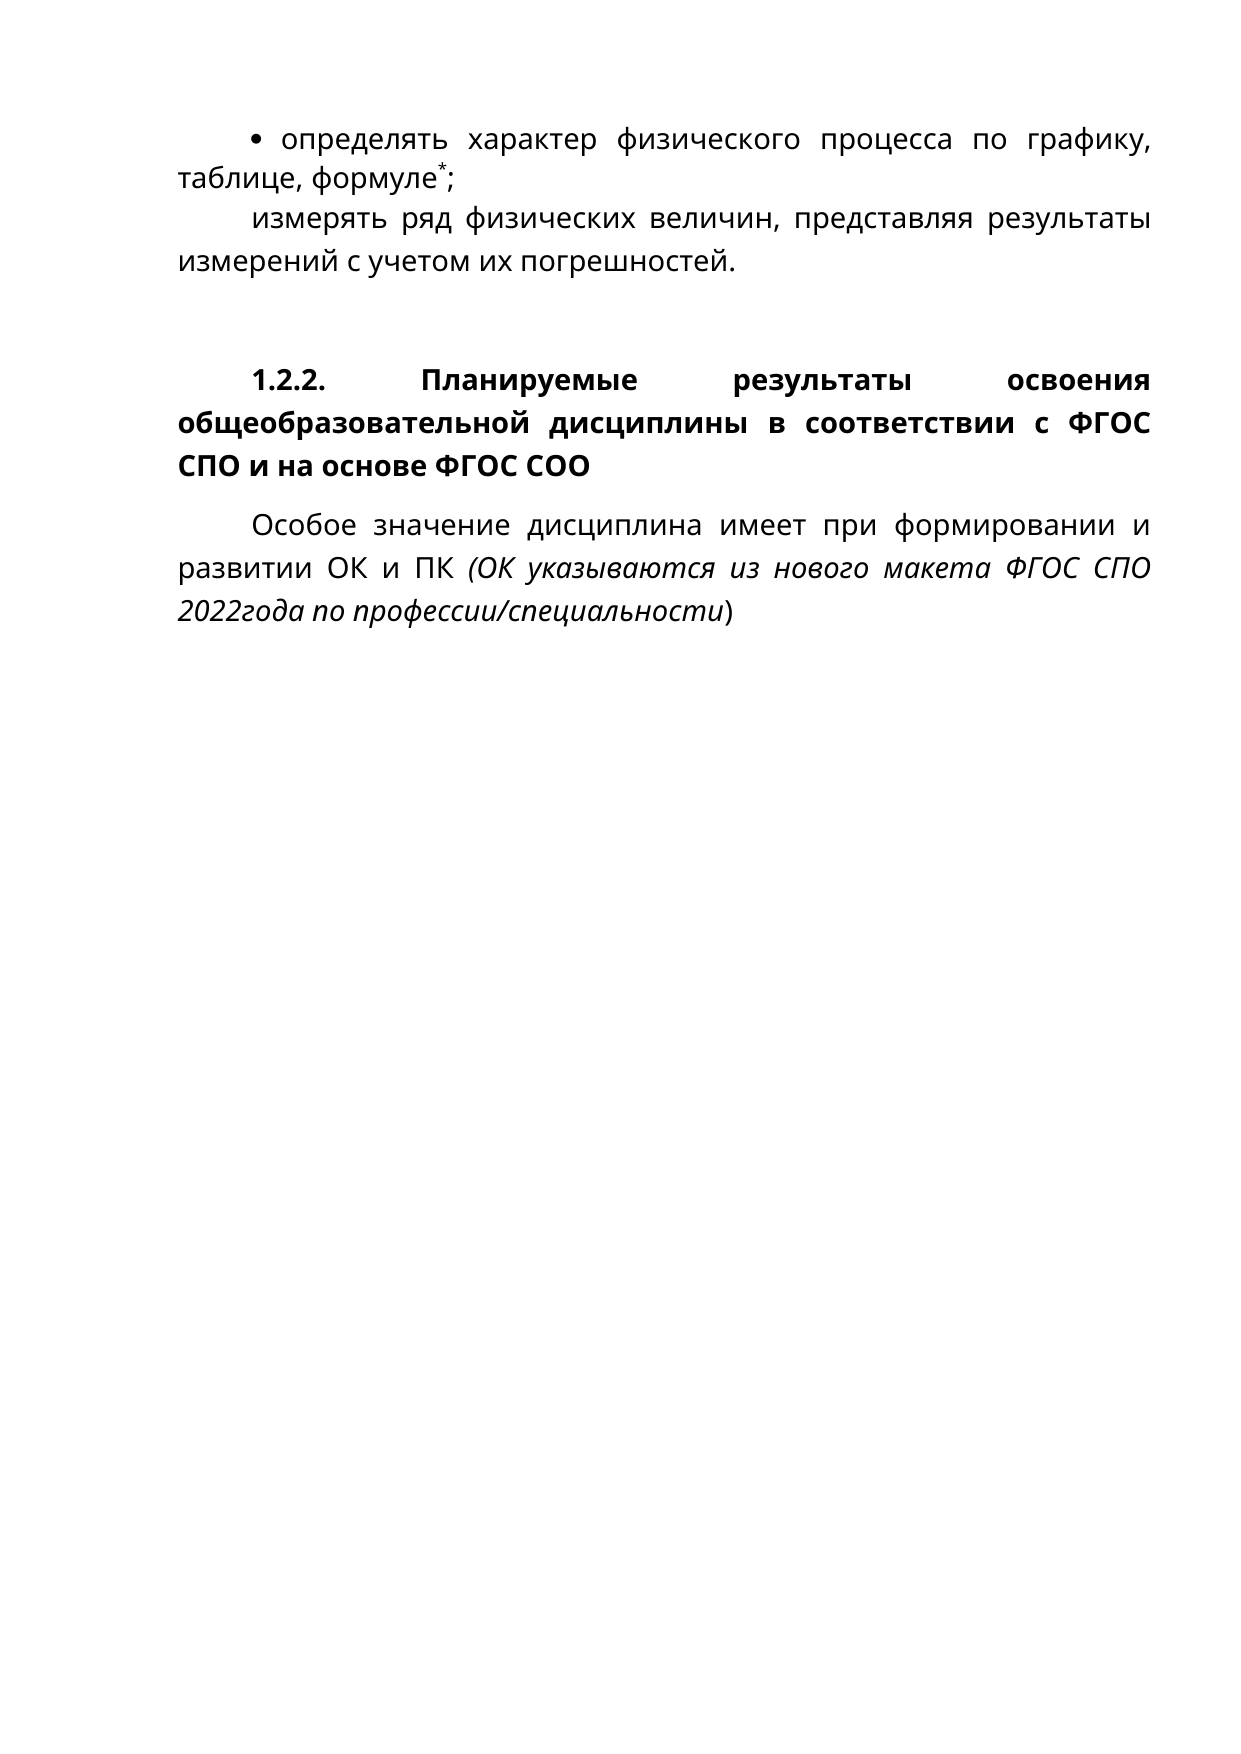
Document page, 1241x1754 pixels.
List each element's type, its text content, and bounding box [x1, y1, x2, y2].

text измерять ряд физических величин, представляя результаты измерений с учетом их погрешностей. [177, 197, 1152, 280]
list определять характер физического процесса по графику, таблице, формуле*; [177, 118, 1152, 197]
text Особое значение дисциплина имеет при формировании и развитии ОК и ПК (ОК указываются из нового макета ФГОС СПО 2022года по профессии/специальности) [177, 504, 1152, 630]
text 1.2.2. Планируемые результаты освоения общеобразовательной дисциплины в соответствии с ФГОС СПО и на основе ФГОС СОО [177, 359, 1152, 484]
